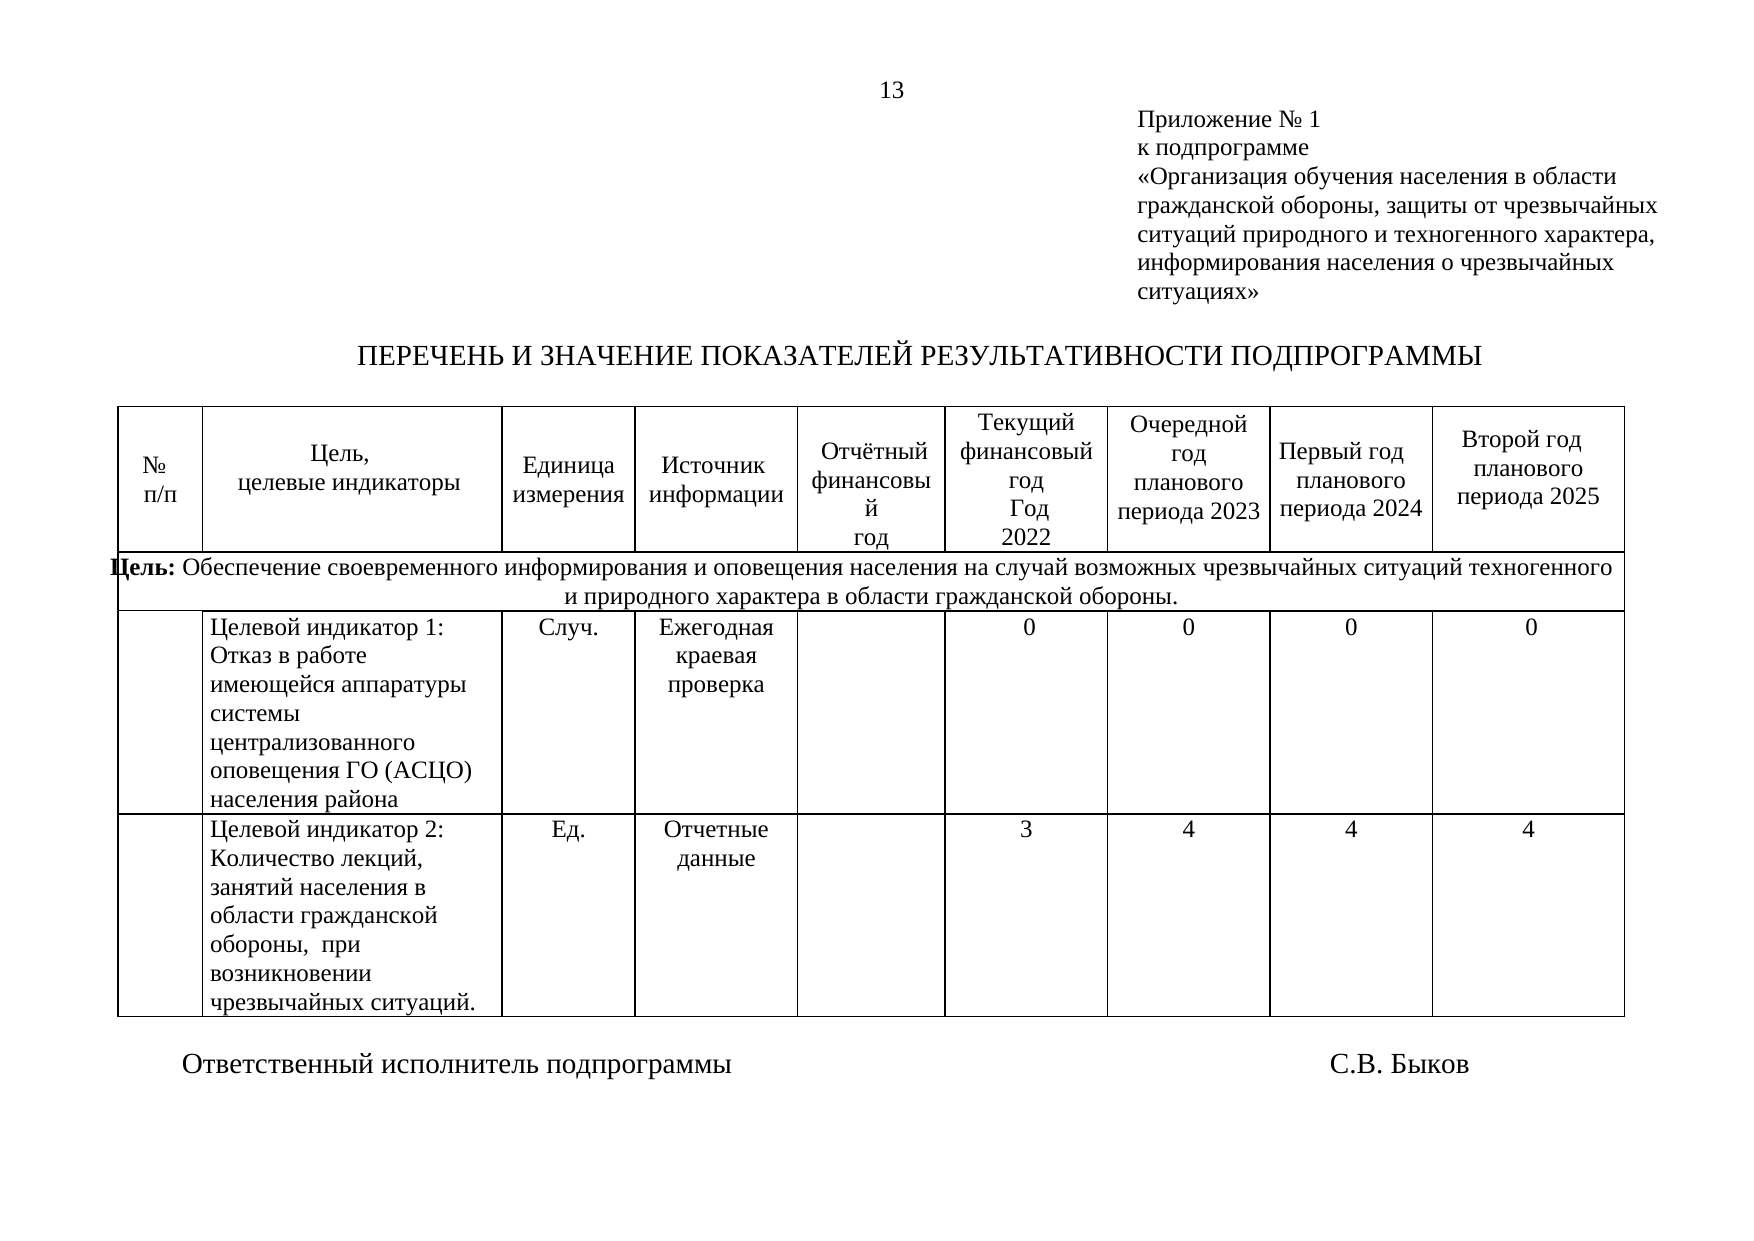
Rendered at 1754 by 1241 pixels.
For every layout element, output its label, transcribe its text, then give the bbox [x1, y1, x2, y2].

text к подпрограмме [1137, 132, 1665, 161]
text Приложение № 1 [1137, 104, 1665, 132]
table_cell Ежегодная краевая проверка [636, 612, 797, 813]
text Ответственный исполнитель подпрограммы С.В. Быков [118, 1046, 1665, 1079]
table_cell [119, 815, 202, 1016]
table_cell 0 [946, 612, 1107, 813]
text «Организация обучения населения в области гражданской обороны, защиты от чрезвычайных ситуаций природного и техногенного характера, информирования населения о чрезвычайных ситуациях» [1137, 161, 1665, 305]
table_header Второй год планового периода 2025 [1433, 407, 1624, 551]
table_cell [119, 611, 202, 813]
table_cell 0 [1433, 612, 1624, 813]
table_cell 4 [1108, 815, 1269, 1016]
table_cell Случ. [503, 612, 634, 813]
table_cell 0 [1271, 612, 1432, 813]
table_header Цель, целевые индикаторы [203, 407, 501, 551]
table_cell Ед. [503, 815, 634, 1016]
table_header Единица измерения [503, 407, 634, 551]
table_cell 4 [1271, 815, 1432, 1016]
table_cell 4 [1433, 815, 1624, 1016]
table_header Текущий финансовый год Год 2022 [946, 407, 1107, 551]
table_cell Цель: Обеспечение своевременного информирования и оповещения населения на случай возможных чрезвычайных ситуаций техногенного и природного характера в области гражданской обороны. [119, 553, 1624, 610]
text ПЕРЕЧЕНЬ И ЗНАЧЕНИЕ ПОКАЗАТЕЛЕЙ РЕЗУЛЬТАТИВНОСТИ ПОДПРОГРАММЫ [118, 338, 1665, 372]
table_header Источник информации [636, 407, 797, 551]
table_cell 3 [946, 815, 1107, 1016]
table_header Отчётный финансовый год [798, 407, 944, 551]
table_cell [798, 815, 944, 1016]
table_cell Целевой индикатор 2: Количество лекций, занятий населения в области гражданской обороны, при возникновении чрезвычайных ситуаций. [203, 815, 501, 1016]
table_header № п/п [119, 407, 202, 551]
table_cell 0 [1108, 612, 1269, 813]
table_cell [798, 612, 944, 813]
table_cell Целевой индикатор 1: Отказ в работе имеющейся аппаратуры системы централизованного оповещения ГО (АСЦО) населения района [203, 612, 501, 813]
table_cell Отчетные данные [636, 815, 797, 1016]
table_header Первый год планового периода 2024 [1271, 407, 1432, 551]
table_header Очередной год планового периода 2023 [1108, 407, 1269, 551]
